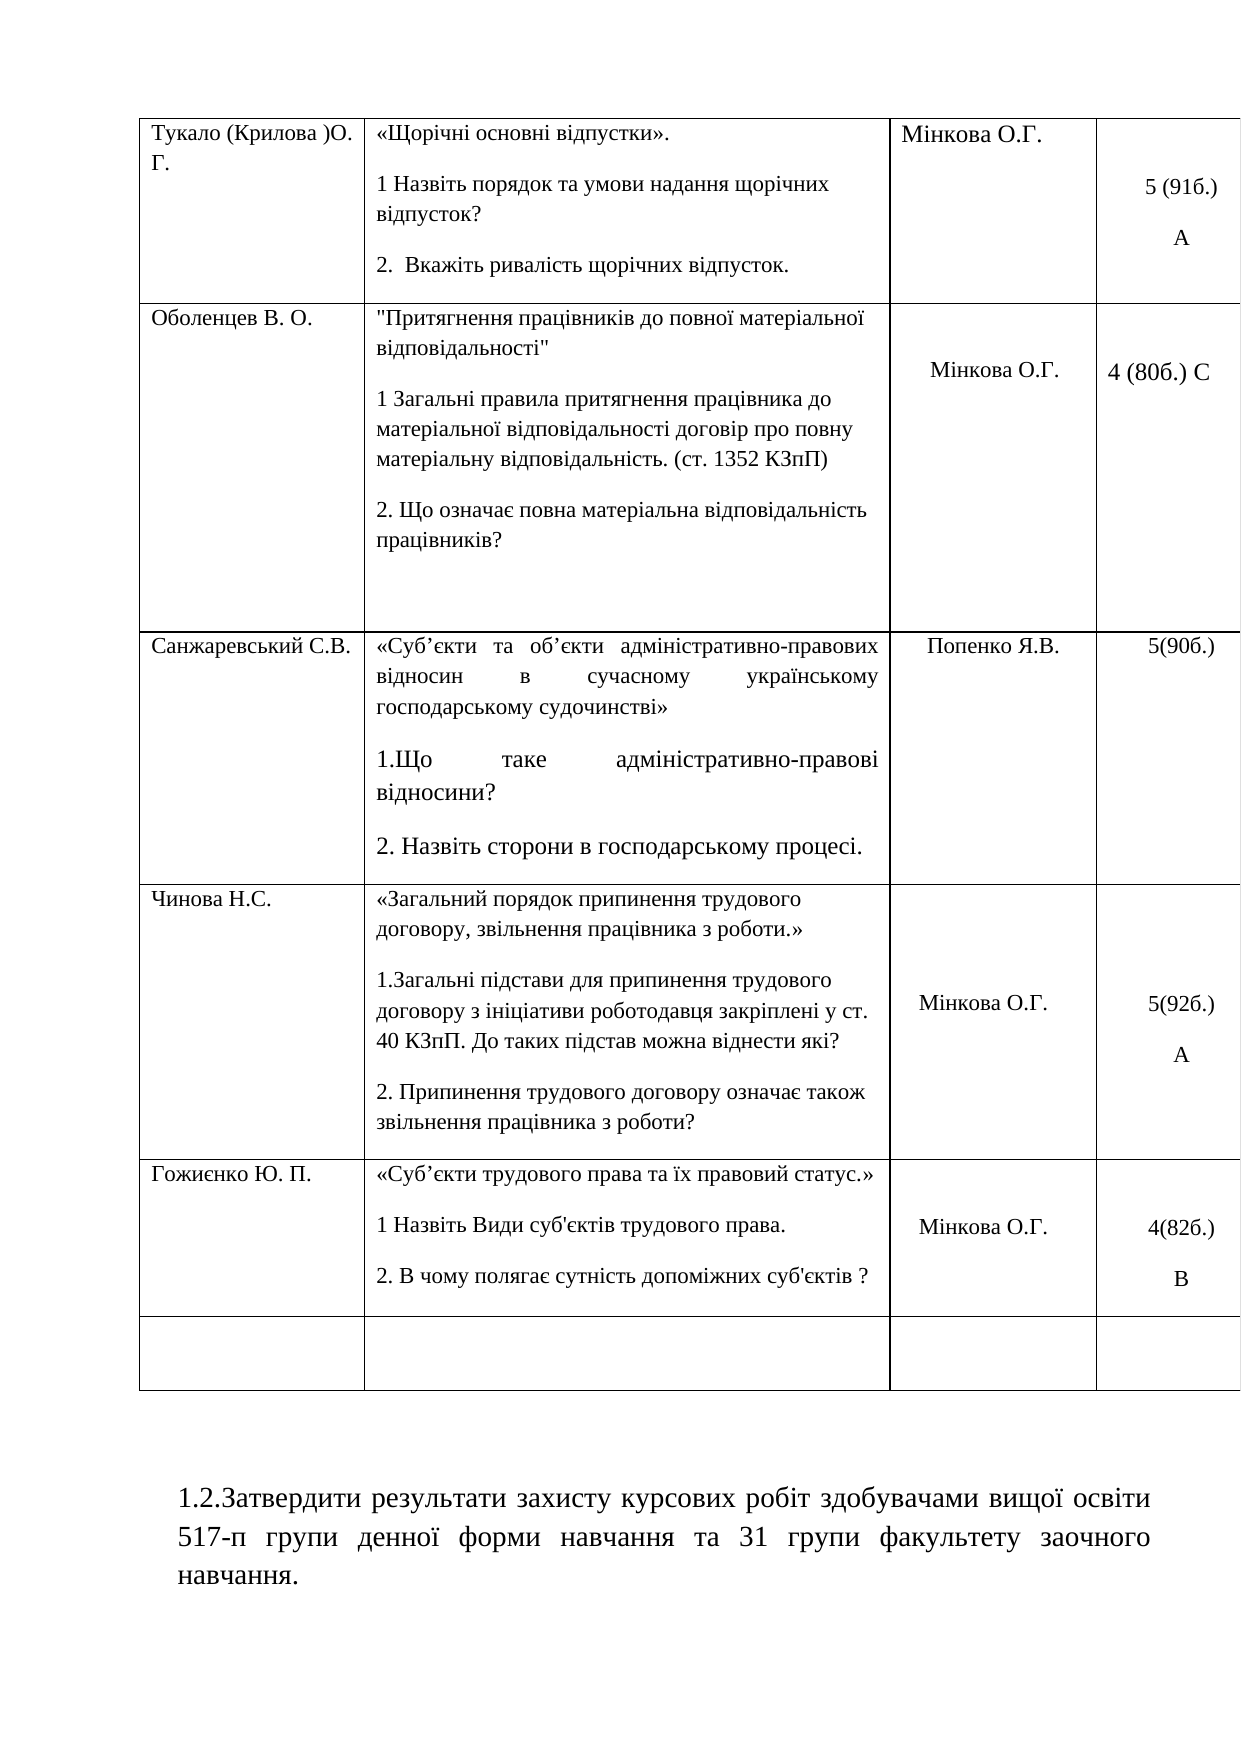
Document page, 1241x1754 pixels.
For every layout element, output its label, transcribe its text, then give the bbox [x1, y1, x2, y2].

table_cell «Суб’єкти та об’єкти адміністративно-правових відносин в сучасному українському господарському судочинстві» 1.Що таке адміністративно-правові відносини? 2. Назвіть сторони в господарському процесі. [365, 633, 889, 884]
table_cell 5(92б.) А [1097, 885, 1240, 1159]
table_cell Гожиєнко Ю. П. [140, 1160, 364, 1316]
table_cell "Притягнення працівників до повної матеріальної відповідальності" 1 Загальні правила притягнення працівника до матеріальної відповідальності договір про повну матеріальну відповідальність. (ст. 1352 КЗпП) 2. Що означає повна матеріальна відповідальність працівників? [365, 304, 889, 631]
table_cell Санжаревський С.В. [140, 633, 364, 884]
table_cell Мінкова О.Г. [891, 119, 1096, 302]
table_cell 4 (80б.) С [1097, 304, 1240, 631]
table_cell Чинова Н.С. [140, 885, 364, 1159]
table_cell 5(90б.) [1097, 633, 1240, 884]
table_cell Тукало (Крилова )О. Г. [140, 119, 364, 302]
table_cell «Загальний порядок припинення трудового договору, звільнення працівника з роботи.» 1.Загальні підстави для припинення трудового договору з ініціативи роботодавця закріплені у ст. 40 КЗпП. До таких підстав можна віднести які? 2. Припинення трудового договору означає також звільнення працівника з роботи? [365, 885, 889, 1159]
table_cell [1097, 1317, 1240, 1389]
table_cell «Щорічні основні відпустки». 1 Назвіть порядок та умови надання щорічних відпусток? 2. Вкажіть ривалість щорічних відпусток. [365, 119, 889, 302]
table_cell [891, 1317, 1096, 1389]
table_cell [365, 1317, 889, 1389]
table_cell Мінкова О.Г. [891, 885, 1096, 1159]
table_cell Мінкова О.Г. [891, 1160, 1096, 1316]
table_cell [140, 1317, 364, 1389]
table_cell 4(82б.) В [1097, 1160, 1240, 1316]
table_cell Попенко Я.В. [891, 633, 1096, 884]
table_cell 5 (91б.) А [1097, 119, 1240, 302]
table_cell Оболенцев В. О. [140, 304, 364, 631]
text 1.2.Затвердити результати захисту курсових робіт здобувачами вищої освіти 517-п групи денної форми навчання та 31 групи факультету заочного навчання. [177, 1480, 1152, 1591]
table_cell «Суб’єкти трудового права та їх правовий статус.» 1 Назвіть Види суб'єктів трудового права. 2. В чому полягає сутність допоміжних суб'єктів ? [365, 1160, 889, 1316]
table_cell Мінкова О.Г. [891, 304, 1096, 631]
